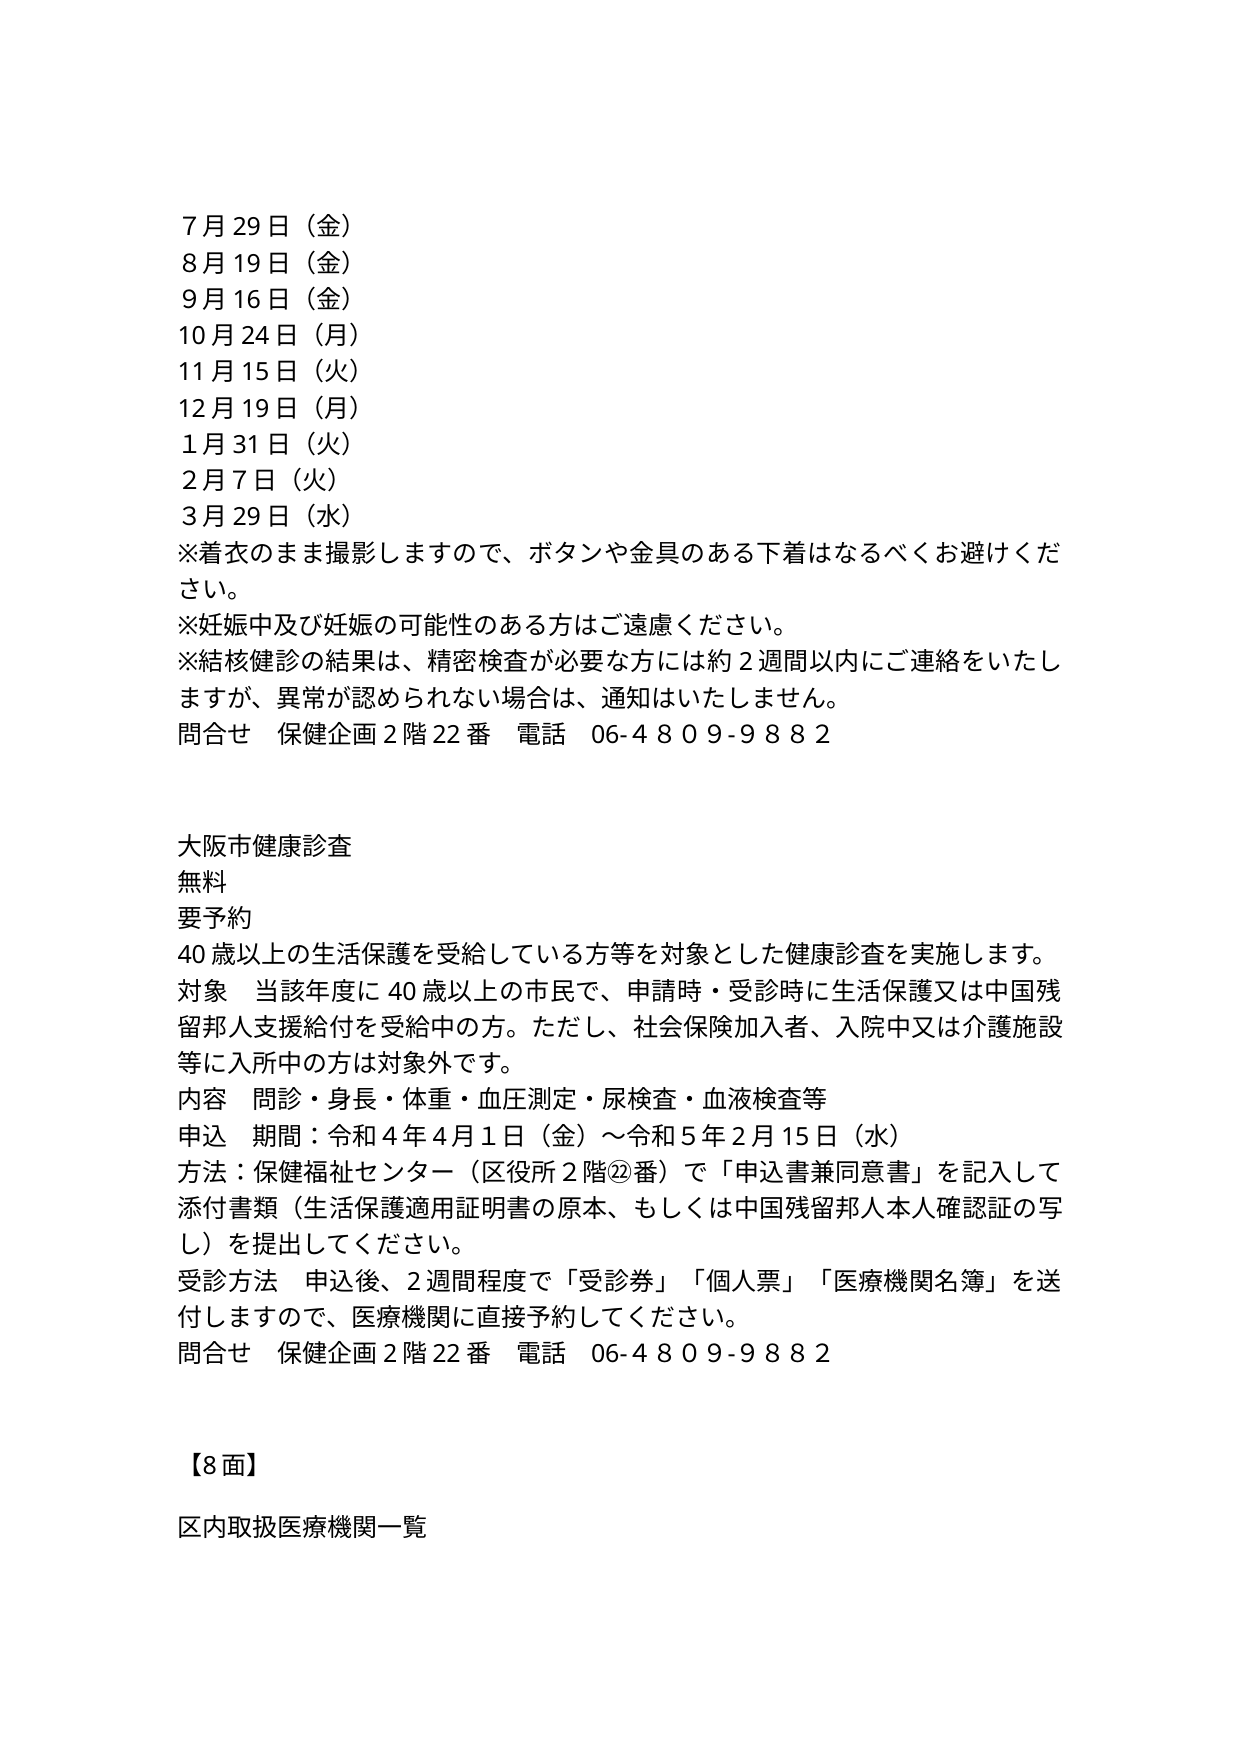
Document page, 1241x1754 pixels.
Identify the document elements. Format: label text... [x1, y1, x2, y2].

text ７月29日（金） [177, 207, 1063, 243]
text 問合せ 保健企画 2階22番 電話 06-４８０９-９８８２ [177, 714, 1063, 751]
text ※妊娠中及び妊娠の可能性のある方はご遠慮ください。 [177, 606, 1063, 642]
text ２月７日（火） [177, 461, 1063, 497]
text 受診方法 申込後、2週間程度で「受診券」「個人票」「医療機関名簿」を送付しますので、医療機関に直接予約してください。 [177, 1261, 1063, 1334]
text 無料 [177, 862, 1063, 899]
text 方法：保健福祉センター（区役所２階㉒番）で「申込書兼同意書」を記入して添付書類（生活保護適用証明書の原本、もしくは中国残留邦人本人確認証の写し）を提出してください。 [177, 1152, 1063, 1261]
text 申込 期間：令和４年4月１日（金）～令和５年2月15日（水） [177, 1116, 1063, 1152]
text 【8面】 [177, 1446, 1063, 1482]
text ※着衣のまま撮影しますので、ボタンや金具のある下着はなるべくお避けください。 [177, 533, 1063, 606]
text ９月16日（金） [177, 279, 1063, 316]
text 大阪市健康診査 [177, 826, 1063, 862]
text 問合せ 保健企画 2階22番 電話 06-４８０９-９８８２ [177, 1334, 1063, 1370]
text 40歳以上の生活保護を受給している方等を対象とした健康診査を実施します。 [177, 935, 1063, 971]
text 要予約 [177, 899, 1063, 935]
text ８月19日（金） [177, 243, 1063, 279]
text ※結核健診の結果は、精密検査が必要な方には約2週間以内にご連絡をいたしますが、異常が認められない場合は、通知はいたしません。 [177, 642, 1063, 714]
text 10月24日（月） [177, 316, 1063, 352]
text ３月29日（水） [177, 497, 1063, 533]
text 12月19日（月） [177, 388, 1063, 424]
text 対象 当該年度に40歳以上の市民で、申請時・受診時に生活保護又は中国残留邦人支援給付を受給中の方。ただし、社会保険加入者、入院中又は介護施設等に入所中の方は対象外です。 [177, 971, 1063, 1080]
text 区内取扱医療機関一覧 [177, 1507, 1063, 1543]
text 内容 問診・身長・体重・血圧測定・尿検査・血液検査等 [177, 1080, 1063, 1116]
text 11月15日（火） [177, 352, 1063, 388]
text １月31日（火） [177, 424, 1063, 461]
